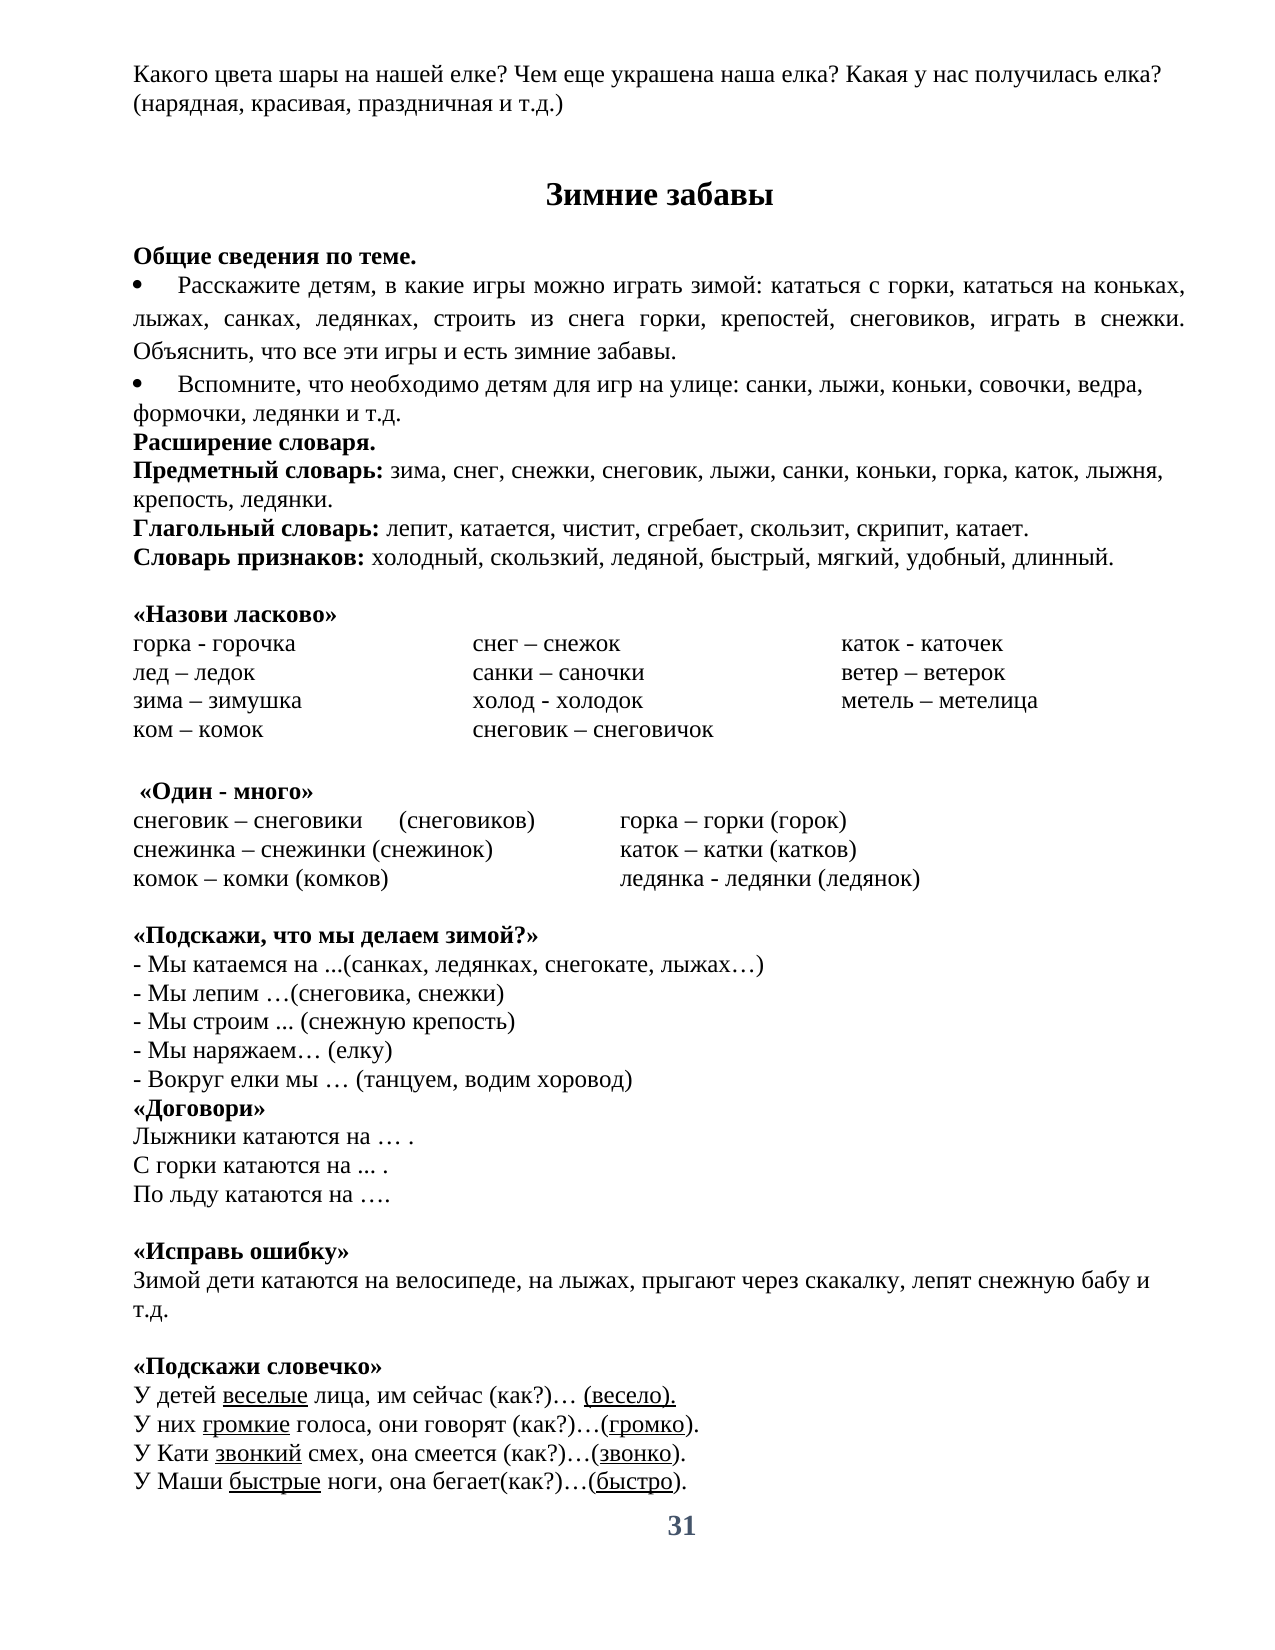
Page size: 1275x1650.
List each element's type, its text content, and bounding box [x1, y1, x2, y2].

text «Подскажи словечко» [133, 1351, 1186, 1380]
text Зимой дети катаются на велосипеде, на лыжах, прыгают через скакалку, лепят снежную бабу и т.д. [133, 1265, 1186, 1323]
text «Один - много» [133, 776, 1186, 805]
text У Маши быстрые ноги, она бегает(как?)…(быстро). [133, 1466, 1186, 1495]
text Общие сведения по теме. [133, 241, 1186, 270]
text горка - горочка снег – снежок каток - каточек [133, 628, 1186, 657]
text ком – комок снеговик – снеговичок [133, 714, 1186, 743]
text Какого цвета шары на нашей елке? Чем еще украшена наша елка? Какая у нас получилась елка? (нарядная, красивая, праздничная и т.д.) [133, 59, 1186, 117]
text По льду катаются на …. [133, 1179, 1186, 1208]
text - Вокруг елки мы … (танцуем, водим хоровод) [133, 1064, 1186, 1093]
text С горки катаются на ... . [133, 1150, 1186, 1179]
text снеговик – снеговики (снеговиков) горка – горки (горок) [133, 805, 1186, 834]
text - Мы наряжаем… (елку) [133, 1035, 1186, 1064]
text У детей веселые лица, им сейчас (как?)… (весело). [133, 1380, 1186, 1409]
text Расширение словаря. [133, 427, 1186, 455]
text Словарь признаков: холодный, скользкий, ледяной, быстрый, мягкий, удобный, длинный. [133, 542, 1186, 570]
text «Договори» [133, 1093, 1186, 1121]
text «Назови ласково» [133, 599, 1186, 628]
text «Исправь ошибку» [133, 1236, 1186, 1265]
text - Мы строим ... (снежную крепость) [133, 1006, 1186, 1035]
text Предметный словарь: зима, снег, снежки, снеговик, лыжи, санки, коньки, горка, каток, лыжня, крепость, ледянки. [133, 455, 1186, 513]
text снежинка – снежинки (снежинок) каток – катки (катков) [133, 834, 1186, 863]
text комок – комки (комков) ледянка - ледянки (ледянок) [133, 863, 1186, 891]
text Глагольный словарь: лепит, катается, чистит, сгребает, скользит, скрипит, катает. [133, 513, 1186, 542]
list Зимние забавы [133, 174, 1186, 212]
text У Кати звонкий смех, она смеется (как?)…(звонко). [133, 1438, 1186, 1466]
text - Мы лепим …(снеговика, снежки) [133, 978, 1186, 1006]
list Расскажите детям, в какие игры можно играть зимой: кататься с горки, кататься на коньках, лыжах, санках, ледянках, строить из снега горки, крепостей, снеговиков, играть в снежки. Объяснить, что все эти игры и есть зимние забавы. [133, 270, 1186, 365]
text У них громкие голоса, они говорят (как?)…(громко). [133, 1409, 1186, 1438]
text лед – ледок санки – саночки ветер – ветерок [133, 657, 1186, 685]
text - Мы катаемся на ...(санках, ледянках, снегокате, лыжах…) [133, 949, 1186, 978]
text зима – зимушка холод - холодок метель – метелица [133, 685, 1186, 714]
text «Подскажи, что мы делаем зимой?» [133, 920, 1186, 949]
text Лыжники катаются на … . [133, 1121, 1186, 1150]
list Вспомните, что необходимо детям для игр на улице: санки, лыжи, коньки, совочки, ведра, формочки, ледянки и т.д. [133, 369, 1186, 427]
